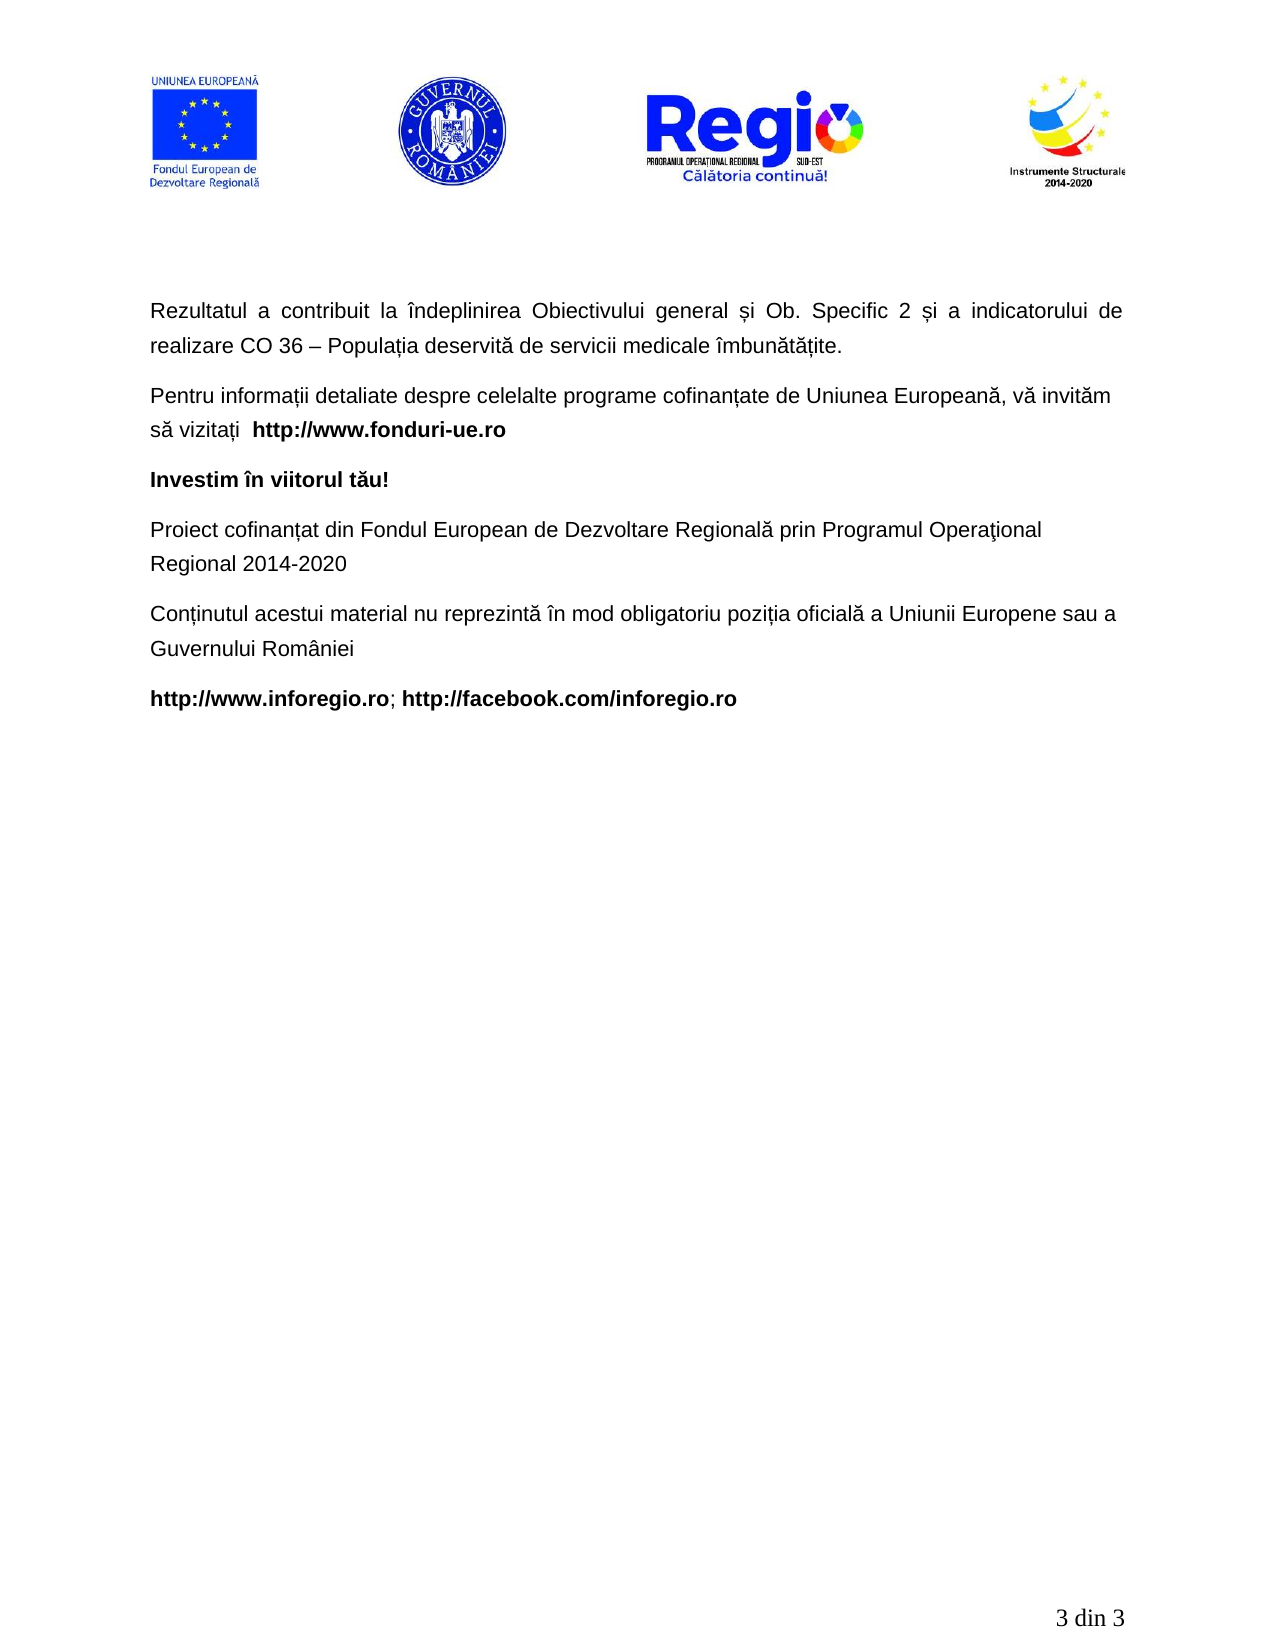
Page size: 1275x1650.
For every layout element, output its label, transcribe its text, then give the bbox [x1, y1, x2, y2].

text Rezultatul a contribuit la îndeplinirea Obiectivului general și Ob. Specific 2 și a indicatorului de realizare CO 36 – Populația deservită de servicii medicale îmbunătățite. [150, 289, 1125, 358]
picture [150, 75, 1125, 189]
text Investim în viitorul tău! [150, 458, 1125, 492]
text Conținutul acestui material nu reprezintă în mod obligatoriu poziția oficială a Uniunii Europene sau a Guvernului României [150, 592, 1125, 661]
text Pentru informații detaliate despre celelalte programe cofinanțate de Uniunea Europeană, vă invităm să vizitați http://www.fonduri-ue.ro [150, 373, 1125, 442]
text http://www.inforegio.ro; http://facebook.com/inforegio.ro [150, 677, 1125, 711]
text Proiect cofinanțat din Fondul European de Dezvoltare Regională prin Programul Operaţional Regional 2014-2020 [150, 508, 1125, 577]
